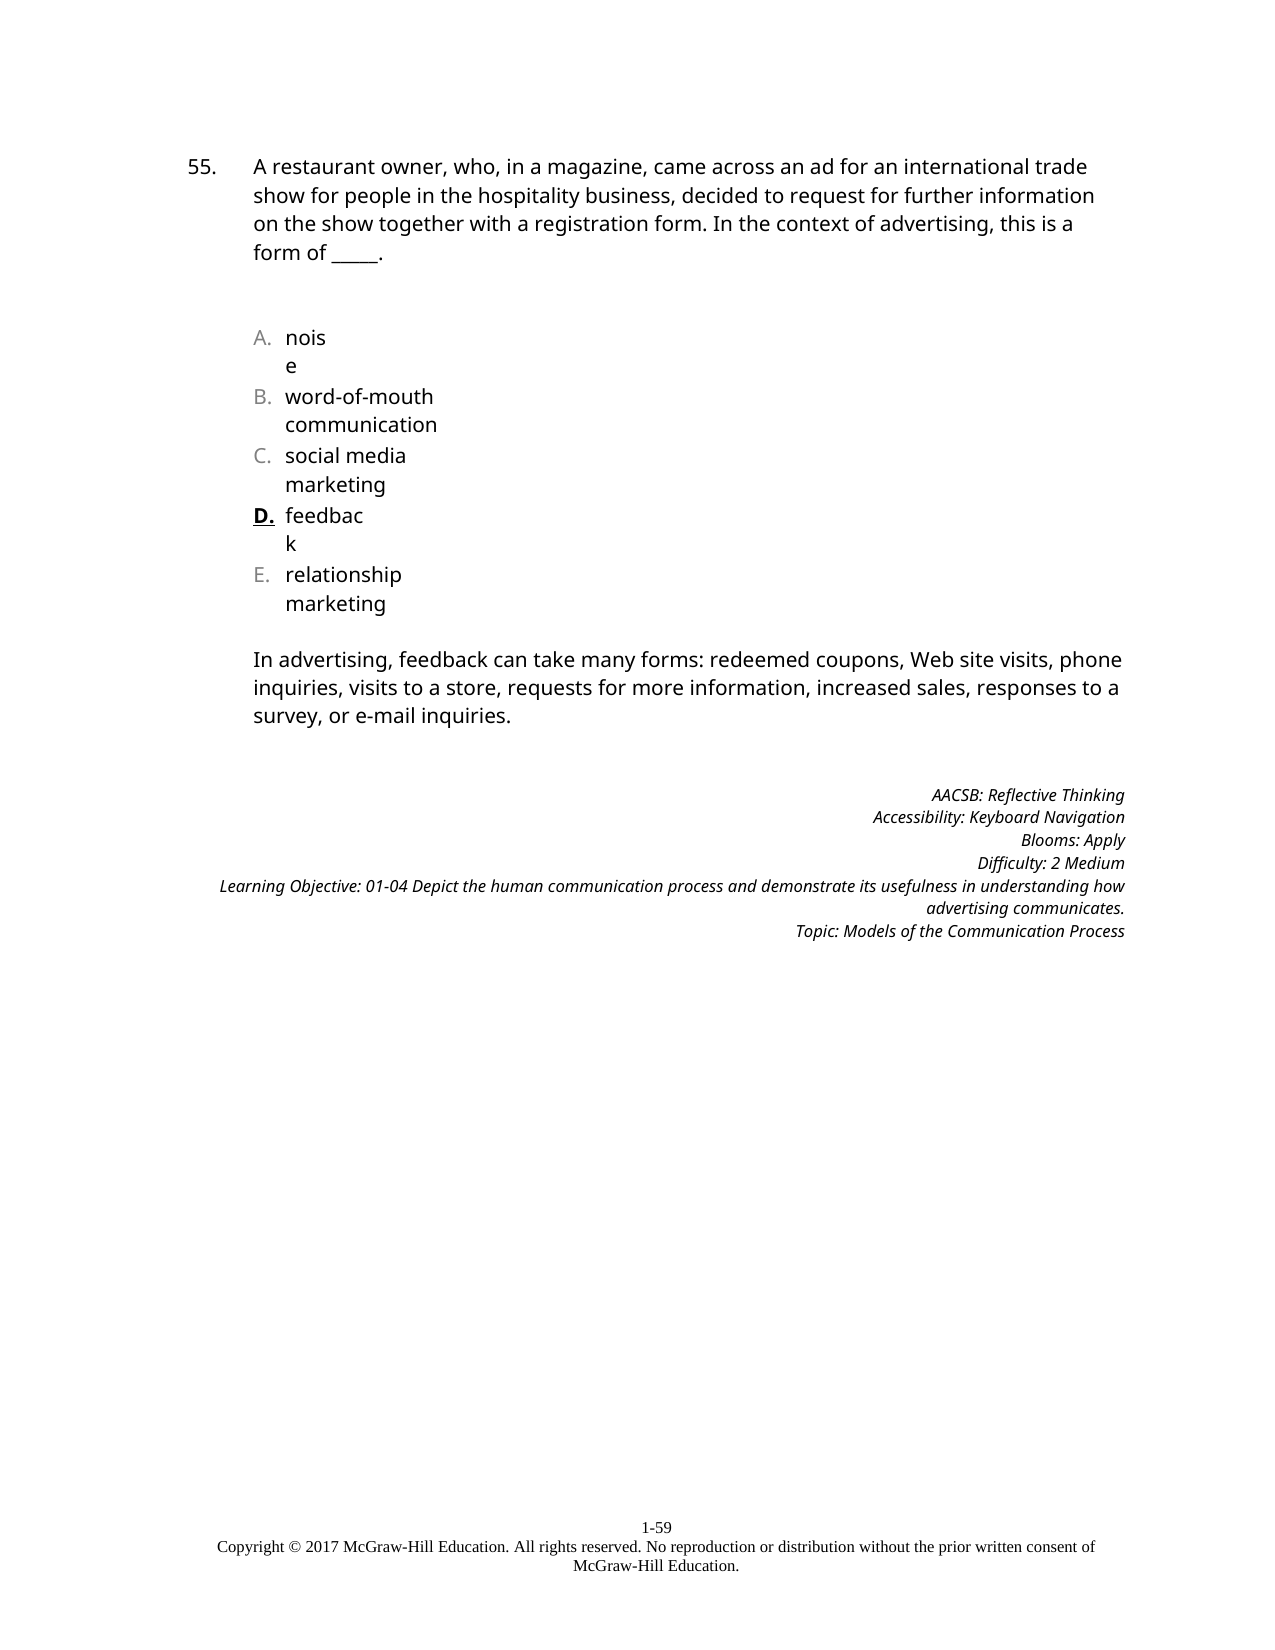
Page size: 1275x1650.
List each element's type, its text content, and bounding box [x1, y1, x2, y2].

table_header A restaurant owner, who, in a magazine, came across an ad for an international trade show for people in the hospitality business, decided to request for further information on the show together with a registration form. In the context of advertising, this is a form of _____. In advertising, feedback can take many forms: redeemed coupons, Web site visits, phone inquiries, visits to a store, requests for more information, increased sales, responses to a survey, or e-mail inquiries. [253, 153, 1125, 758]
table_header 55. [188, 153, 253, 758]
table_header AACSB: Reflective Thinking Accessibility: Keyboard Navigation Blooms: Apply Difficulty: 2 Medium Learning Objective: 01-04 Depict the human communication process and demonstrate its usefulness in understanding how advertising communicates. Topic: Models of the Communication Process [188, 783, 1125, 965]
